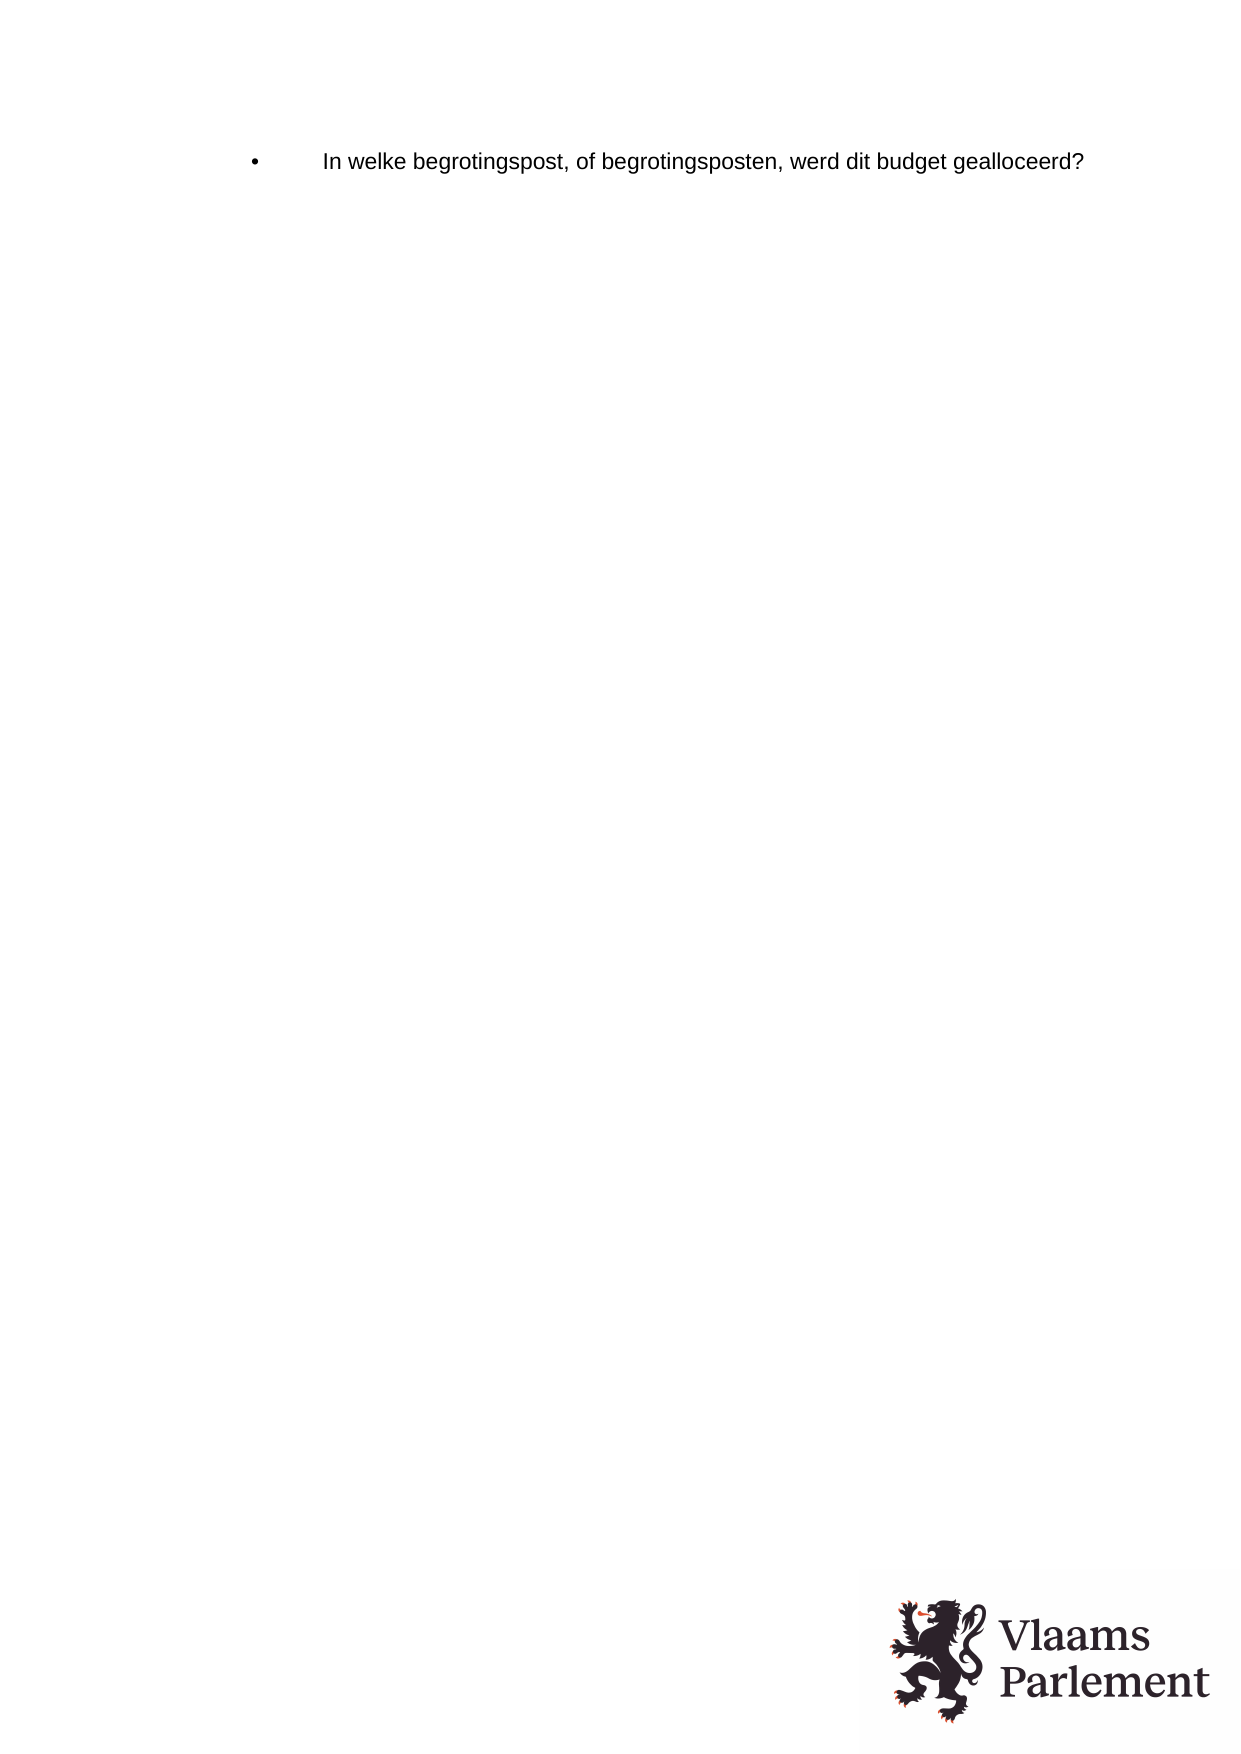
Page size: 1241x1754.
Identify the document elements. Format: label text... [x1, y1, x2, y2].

picture [859, 1569, 1241, 1754]
list • In welke begrotingspost, of begrotingsposten, werd dit budget gealloceerd? [251, 148, 1093, 174]
